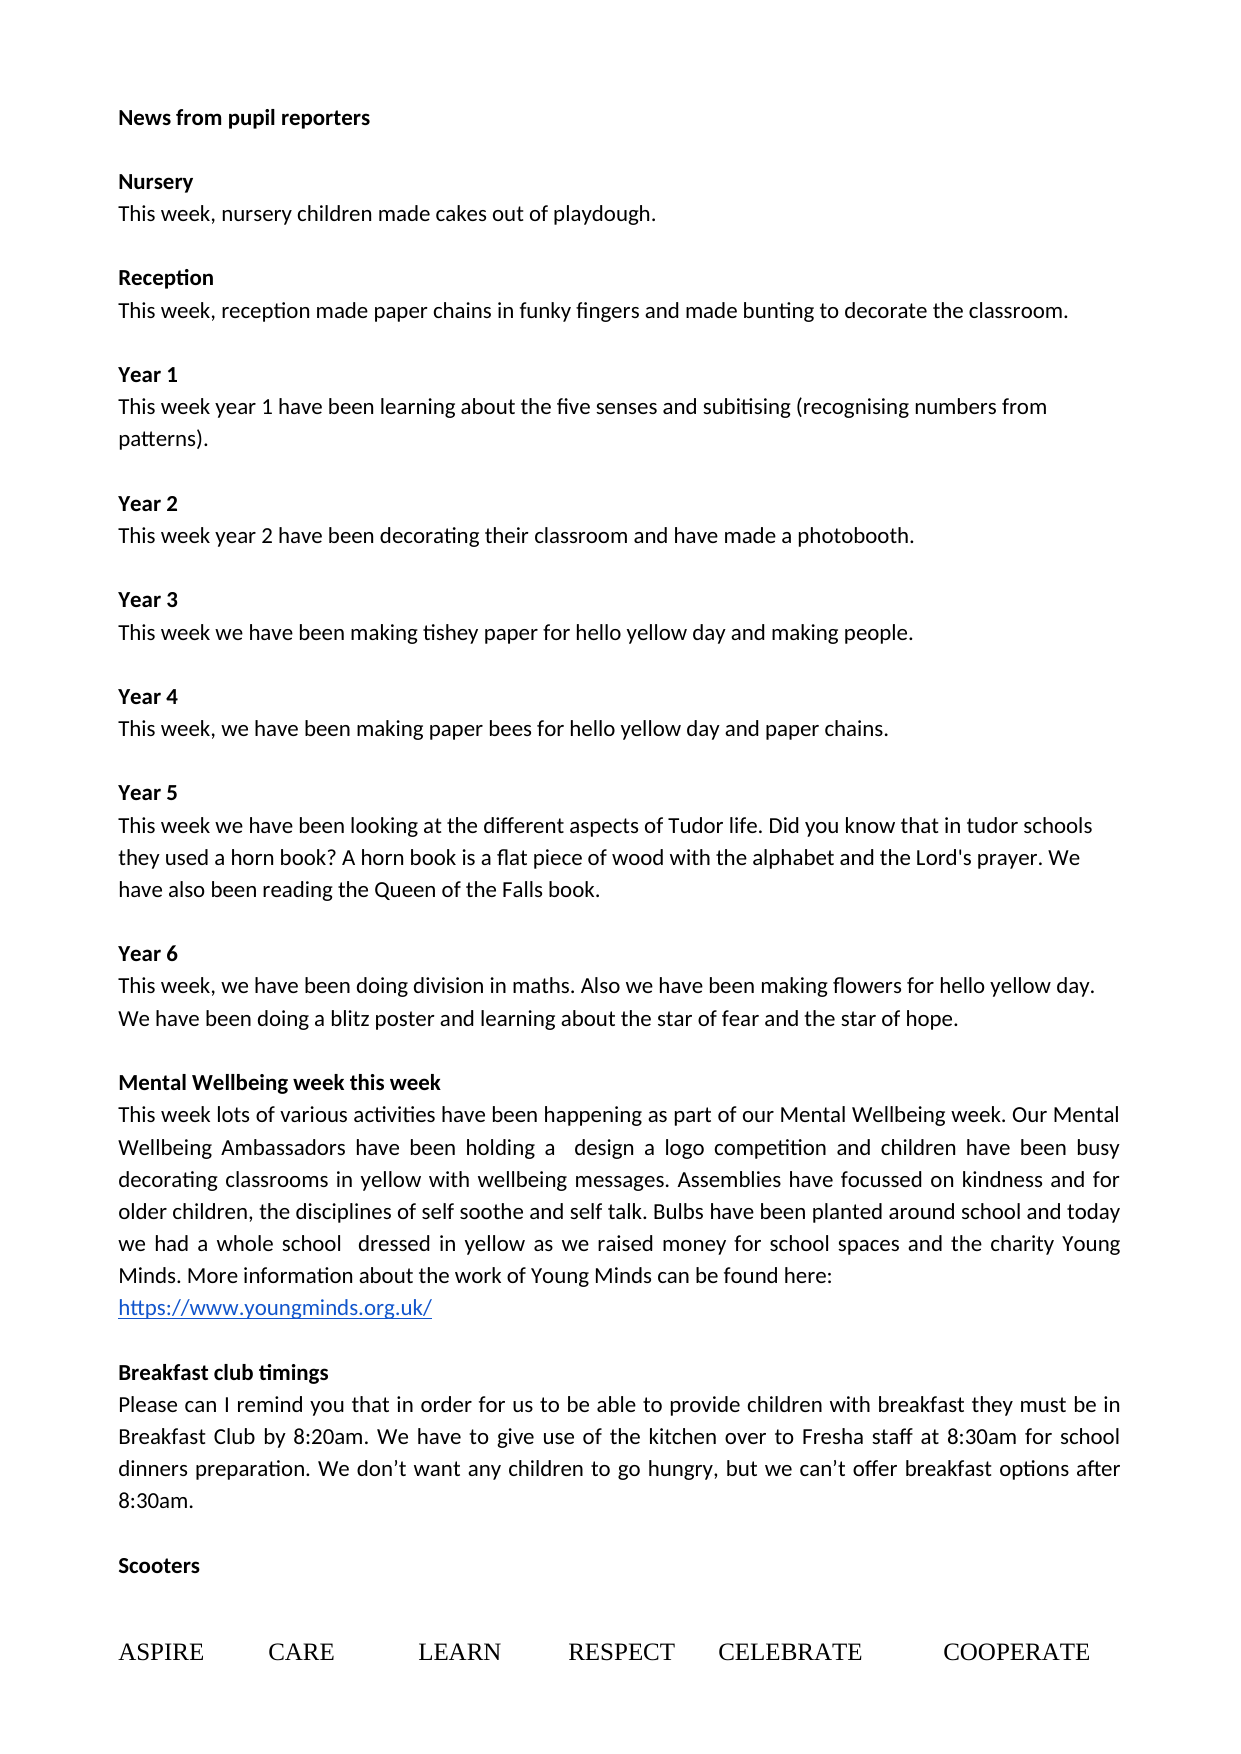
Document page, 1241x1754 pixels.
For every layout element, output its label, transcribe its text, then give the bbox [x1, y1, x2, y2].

text https://www.youngminds.org.uk/ [118, 1293, 1122, 1322]
text Year 3 [118, 585, 1122, 613]
text This week year 2 have been decorating their classroom and have made a photobooth. [118, 521, 1122, 549]
text This week year 1 have been learning about the five senses and subitising (recognising numbers from patterns). [118, 392, 1122, 452]
text Year 4 [118, 682, 1122, 710]
text This week lots of various activities have been happening as part of our Mental Wellbeing week. Our Mental Wellbeing Ambassadors have been holding a design a logo competition and children have been busy decorating classrooms in yellow with wellbeing messages. Assemblies have focussed on kindness and for older children, the disciplines of self soothe and self talk. Bulbs have been planted around school and today we had a whole school dressed in yellow as we raised money for school spaces and the charity Young Minds. More information about the work of Young Minds can be found here: [118, 1100, 1122, 1289]
text Please can I remind you that in order for us to be able to provide children with breakfast they must be in Breakfast Club by 8:20am. We have to give use of the kitchen over to Fresha staff at 8:30am for school dinners preparation. We don’t want any children to go hungry, but we can’t offer breakfast options after 8:30am. [118, 1390, 1122, 1515]
text Reception [118, 263, 1122, 292]
text Nursery [118, 167, 1122, 195]
text News from pupil reporters [118, 103, 1122, 131]
text This week, we have been doing division in maths. Also we have been making flowers for hello yellow day. We have been doing a blitz poster and learning about the star of fear and the star of hope. [118, 972, 1122, 1032]
text This week we have been making tishey paper for hello yellow day and making people. [118, 618, 1122, 646]
text Year 6 [118, 939, 1122, 967]
text Year 5 [118, 778, 1122, 807]
text Year 1 [118, 360, 1122, 388]
text This week we have been looking at the different aspects of Tudor life. Did you know that in tudor schools they used a horn book? A horn book is a flat piece of wood with the alphabet and the Lord's prayer. We have also been reading the Queen of the Falls book. [118, 811, 1122, 903]
text Year 2 [118, 489, 1122, 517]
text Breakfast club timings [118, 1358, 1122, 1386]
text Scooters [118, 1551, 1122, 1579]
text This week, nursery children made cakes out of playdough. [118, 199, 1122, 227]
text Mental Wellbeing week this week [118, 1068, 1122, 1096]
text This week, we have been making paper bees for hello yellow day and paper chains. [118, 714, 1122, 742]
text This week, reception made paper chains in funky fingers and made bunting to decorate the classroom. [118, 296, 1122, 324]
